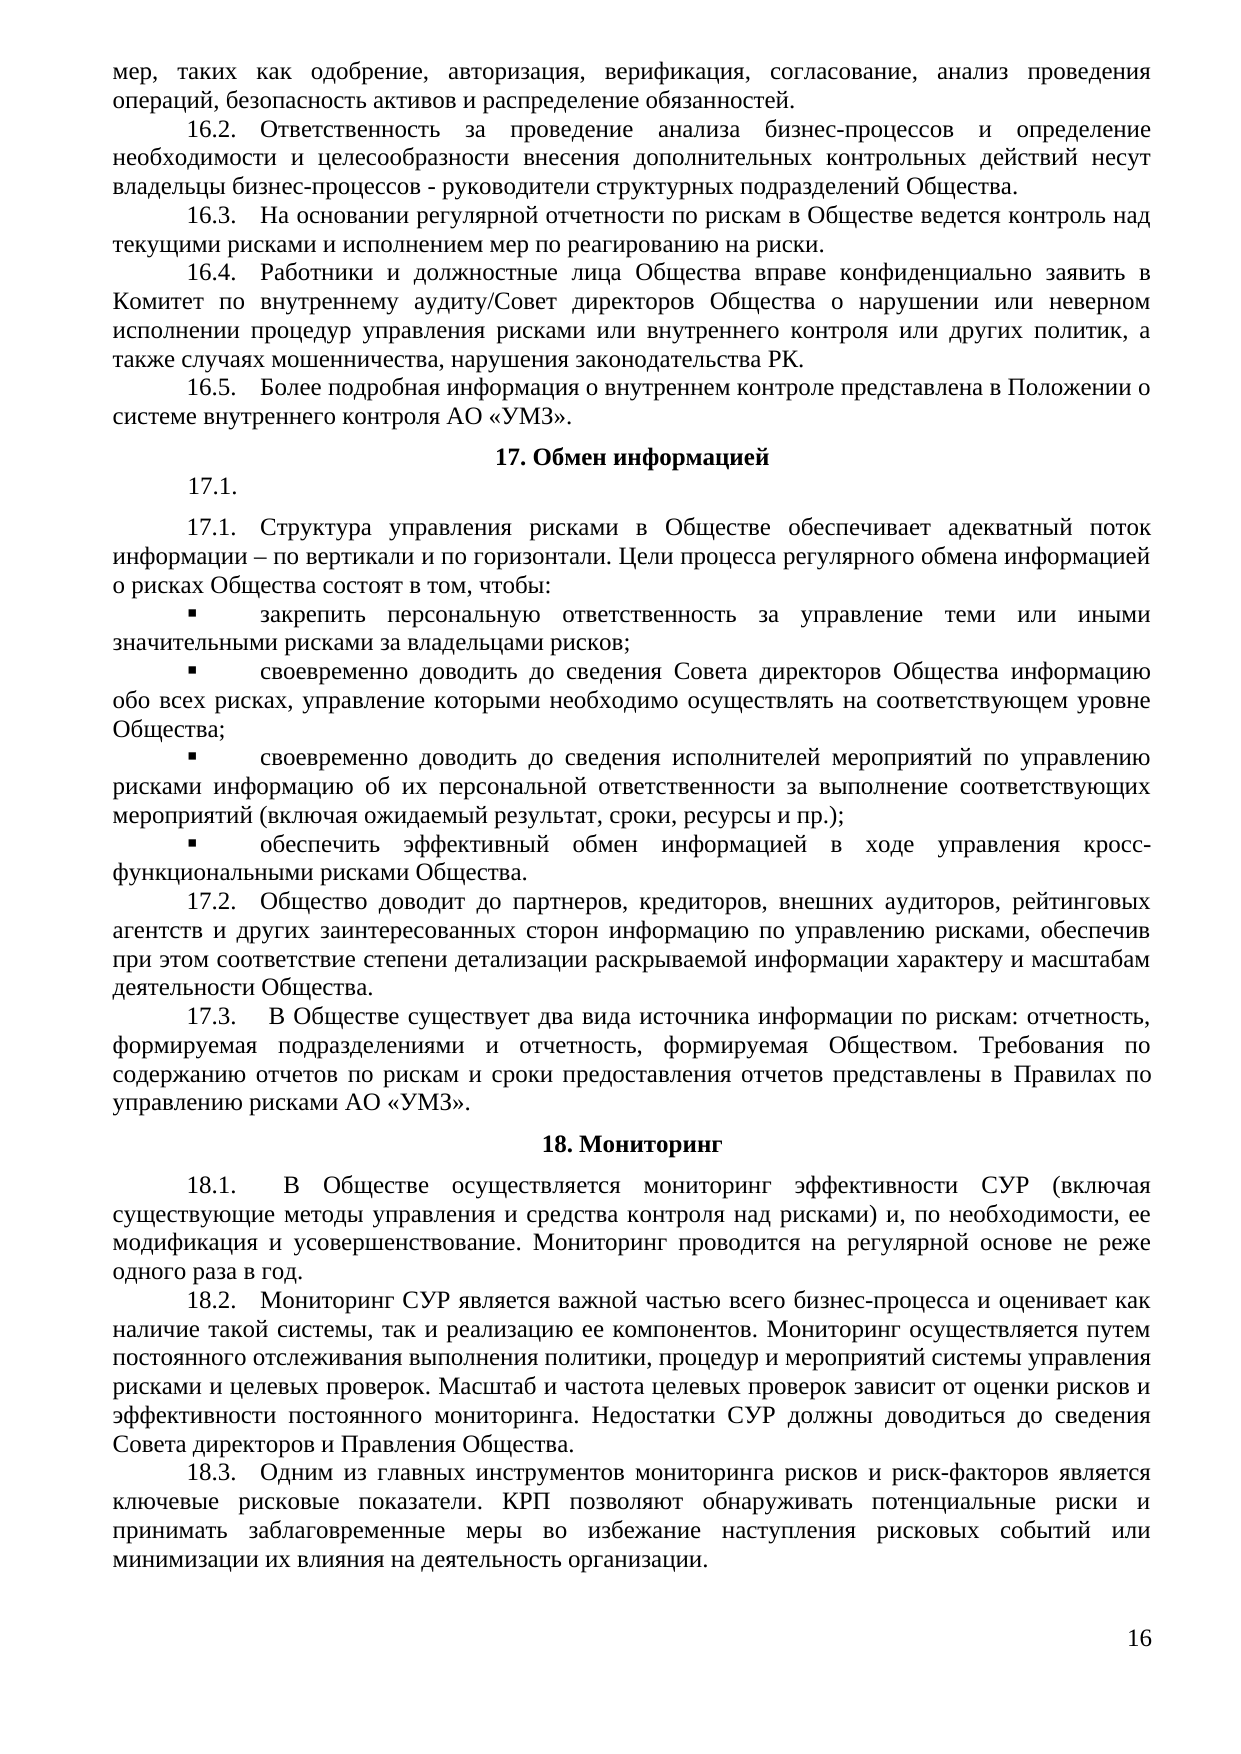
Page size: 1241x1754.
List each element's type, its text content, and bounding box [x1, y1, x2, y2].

subtitle Обмен информацией [112, 442, 1152, 471]
list Работники и должностные лица Общества вправе конфиденциально заявить в Комитет по внутреннему аудиту/Совет директоров Общества о нарушении или неверном исполнении процедур управления рисками или внутреннего контроля или других политик, а также случаях мошенничества, нарушения законодательства РК. [112, 257, 1152, 372]
list В Обществе осуществляется мониторинг эффективности СУР (включая существующие методы управления и средства контроля над рисками) и, по необходимости, ее модификация и усовершенствование. Мониторинг проводится на регулярной основе не реже одного раза в год. [112, 1170, 1152, 1285]
list своевременно доводить до сведения Совета директоров Общества информацию обо всех рисках, управление которыми необходимо осуществлять на соответствующем уровне Общества; [112, 656, 1152, 742]
list своевременно доводить до сведения исполнителей мероприятий по управлению рисками информацию об их персональной ответственности за выполнение соответствующих мероприятий (включая ожидаемый результат, сроки, ресурсы и пр.); [112, 742, 1152, 829]
list Структура управления рисками в Обществе обеспечивает адекватный поток информации – по вертикали и по горизонтали. Цели процесса регулярного обмена информацией о рисках Общества состоят в том, чтобы: [112, 512, 1152, 599]
list Общество доводит до партнеров, кредиторов, внешних аудиторов, рейтинговых агентств и других заинтересованных сторон информацию по управлению рисками, обеспечив при этом соответствие степени детализации раскрываемой информации характеру и масштабам деятельности Общества. [112, 886, 1152, 1001]
list обеспечить эффективный обмен информацией в ходе управления кросс-функциональными рисками Общества. [112, 829, 1152, 886]
list закрепить персональную ответственность за управление теми или иными значительными рисками за владельцами рисков; [112, 599, 1152, 656]
list Мониторинг СУР является важной частью всего бизнес-процесса и оценивает как наличие такой системы, так и реализацию ее компонентов. Мониторинг осуществляется путем постоянного отслеживания выполнения политики, процедур и мероприятий системы управления рисками и целевых проверок. Масштаб и частота целевых проверок зависит от оценки рисков и эффективности постоянного мониторинга. Недостатки СУР должны доводиться до сведения Совета директоров и Правления Общества. [112, 1285, 1152, 1457]
list Одним из главных инструментов мониторинга рисков и риск-факторов является ключевые рисковые показатели. КРП позволяют обнаруживать потенциальные риски и принимать заблаговременные меры во избежание наступления рисковых событий или минимизации их влияния на деятельность организации. [112, 1457, 1152, 1572]
list Ответственность за проведение анализа бизнес-процессов и определение необходимости и целесообразности внесения дополнительных контрольных действий несут владельцы бизнес-процессов - руководители структурных подразделений Общества. [112, 114, 1152, 200]
subtitle Мониторинг [112, 1129, 1152, 1157]
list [112, 56, 1152, 114]
list На основании регулярной отчетности по рискам в Обществе ведется контроль над текущими рисками и исполнением мер по реагированию на риски. [112, 200, 1152, 257]
list Более подробная информация о внутреннем контроле представлена в Положении о системе внутреннего контроля АО «УМЗ». [112, 372, 1152, 430]
list В Обществе существует два вида источника информации по рискам: отчетность, формируемая подразделениями и отчетность, формируемая Обществом. Требования по содержанию отчетов по рискам и сроки предоставления отчетов представлены в Правилах по управлению рисками АО «УМЗ». [112, 1001, 1152, 1116]
